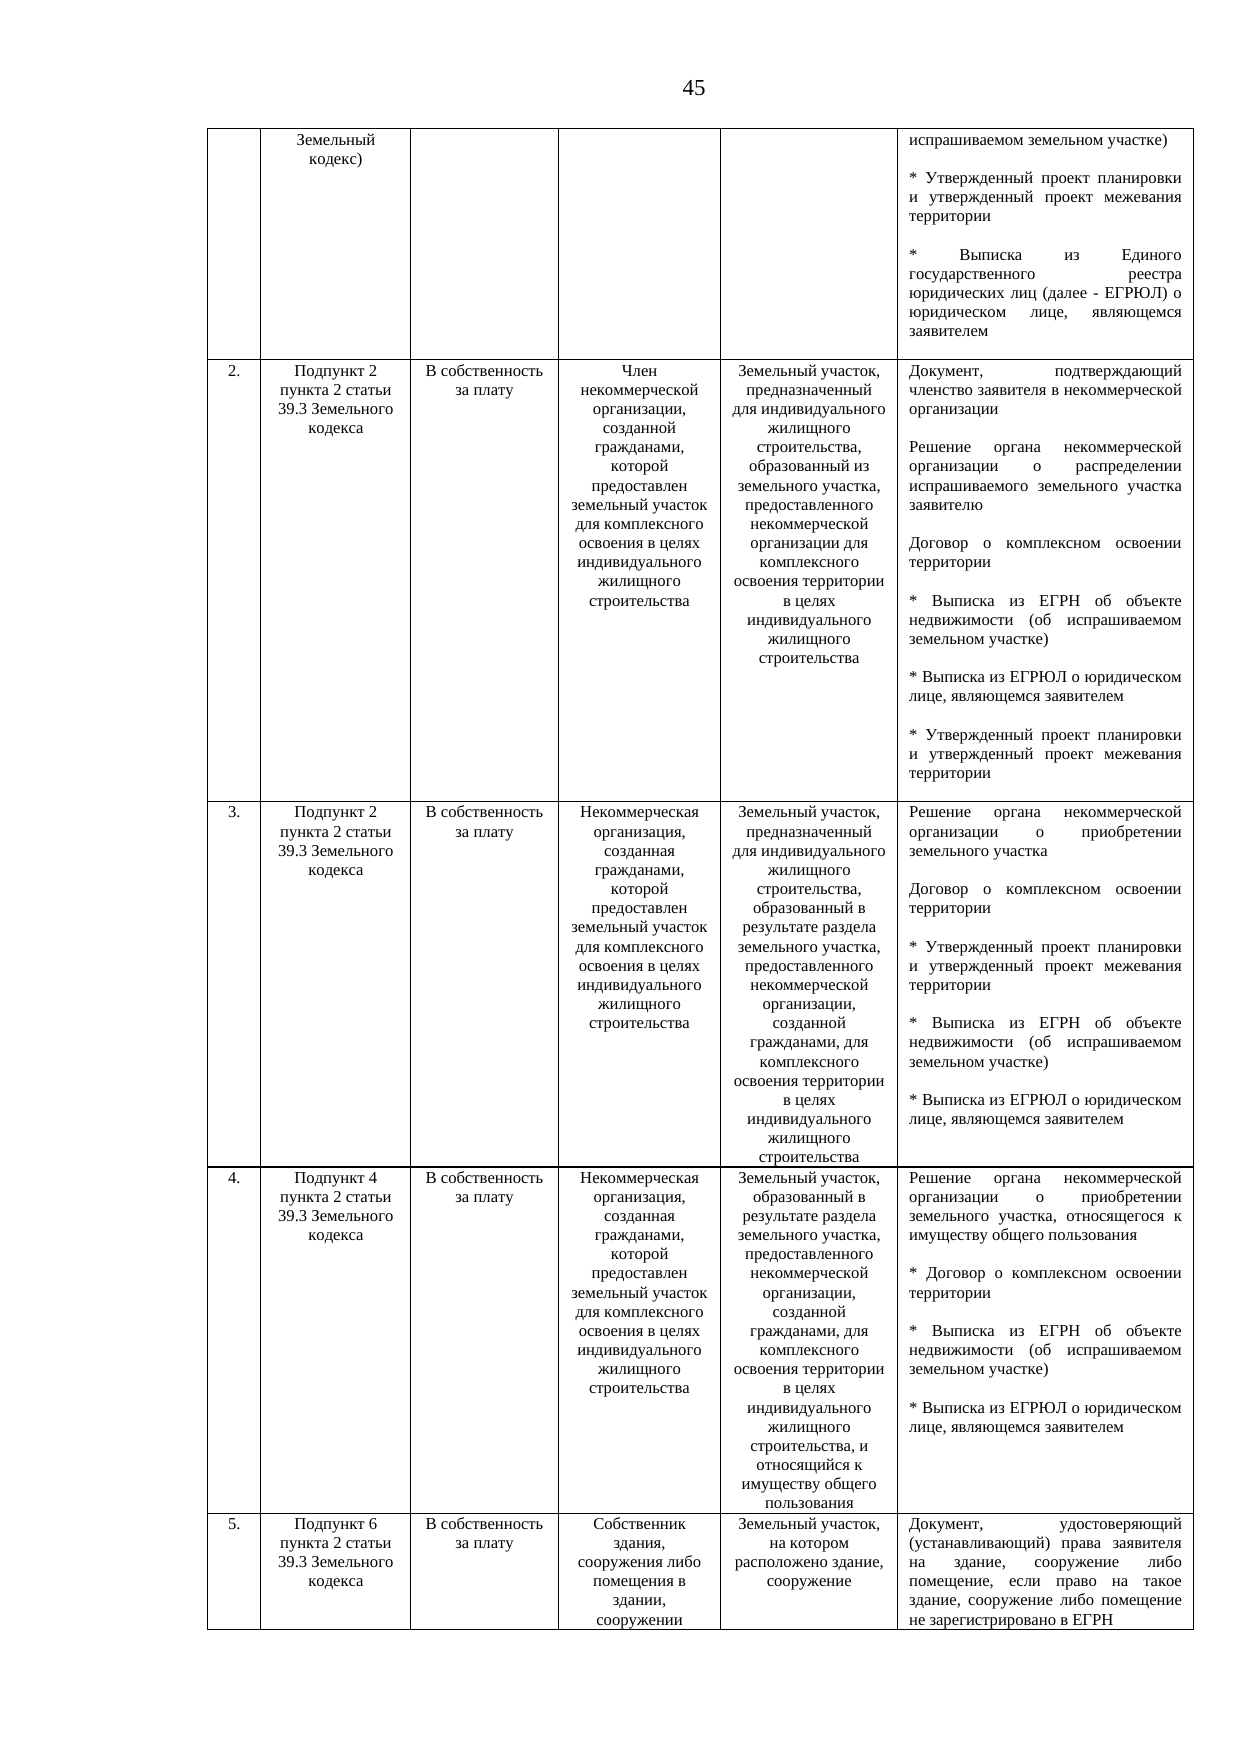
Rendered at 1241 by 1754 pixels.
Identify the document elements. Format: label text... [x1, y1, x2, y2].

table_cell 3. [208, 802, 260, 1166]
table_cell В собственность за плату [411, 1168, 558, 1512]
table_cell 1. [208, 129, 260, 359]
table_cell Земельный участок, предназначенный для индивидуального жилищного строительства, образованный из земельного участка, предоставленного некоммерческой организации для комплексного освоения территории в целях индивидуального жилищного строительства [721, 360, 897, 801]
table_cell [898, 1514, 1193, 1628]
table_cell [261, 1514, 410, 1628]
table_cell Земельный участок, предназначенный для индивидуального жилищного строительства, образованный в результате раздела земельного участка, предоставленного некоммерческой организации, созданной гражданами, для комплексного освоения территории в целях индивидуального жилищного строительства [721, 802, 897, 1166]
table_cell Член некоммерческой организации, созданной гражданами, которой предоставлен земельный участок для комплексного освоения в целях индивидуального жилищного строительства [559, 360, 720, 801]
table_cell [721, 1514, 897, 1628]
table_cell Земельный участок, образованный в результате раздела земельного участка, предоставленного некоммерческой организации, созданной гражданами, для комплексного освоения территории в целях индивидуального жилищного строительства, и относящийся к имуществу общего пользования [721, 1168, 897, 1512]
table_cell Решение органа некоммерческой организации о приобретении земельного участка, относящегося к имуществу общего пользования * Договор о комплексном освоении территории * Выписка из ЕГРН об объекте недвижимости (об испрашиваемом земельном участке) * Выписка из ЕГРЮЛ о юридическом лице, являющемся заявителем [898, 1168, 1193, 1512]
table_cell 4. [208, 1168, 260, 1512]
table_cell В собственность за плату [411, 360, 558, 801]
table_cell Подпункт 2 пункта 2 статьи 39.3 Земельного кодекса [261, 360, 410, 801]
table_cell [721, 129, 897, 359]
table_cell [411, 1514, 558, 1628]
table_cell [559, 129, 720, 359]
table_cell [559, 1514, 720, 1628]
table_cell Подпункт 4 пункта 2 статьи 39.3 Земельного кодекса [261, 1168, 410, 1512]
table_cell В собственность за плату [411, 802, 558, 1166]
table_cell 5. [208, 1514, 260, 1628]
table_cell 2. [208, 360, 260, 801]
table_cell Документ, подтверждающий членство заявителя в некоммерческой организации Решение органа некоммерческой организации о распределении испрашиваемого земельного участка заявителю Договор о комплексном освоении территории * Выписка из ЕГРН об объекте недвижимости (об испрашиваемом земельном участке) * Выписка из ЕГРЮЛ о юридическом лице, являющемся заявителем * Утвержденный проект планировки и утвержденный проект межевания территории [898, 360, 1193, 801]
table_cell Подпункт 2 пункта 2 статьи 39.3 Земельного кодекса [261, 802, 410, 1166]
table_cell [261, 129, 410, 359]
table_cell Некоммерческая организация, созданная гражданами, которой предоставлен земельный участок для комплексного освоения в целях индивидуального жилищного строительства [559, 802, 720, 1166]
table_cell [411, 129, 558, 359]
table_cell Решение органа некоммерческой организации о приобретении земельного участка Договор о комплексном освоении территории * Утвержденный проект планировки и утвержденный проект межевания территории * Выписка из ЕГРН об объекте недвижимости (об испрашиваемом земельном участке) * Выписка из ЕГРЮЛ о юридическом лице, являющемся заявителем [898, 802, 1193, 1166]
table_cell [898, 129, 1193, 359]
table_cell Некоммерческая организация, созданная гражданами, которой предоставлен земельный участок для комплексного освоения в целях индивидуального жилищного строительства [559, 1168, 720, 1512]
